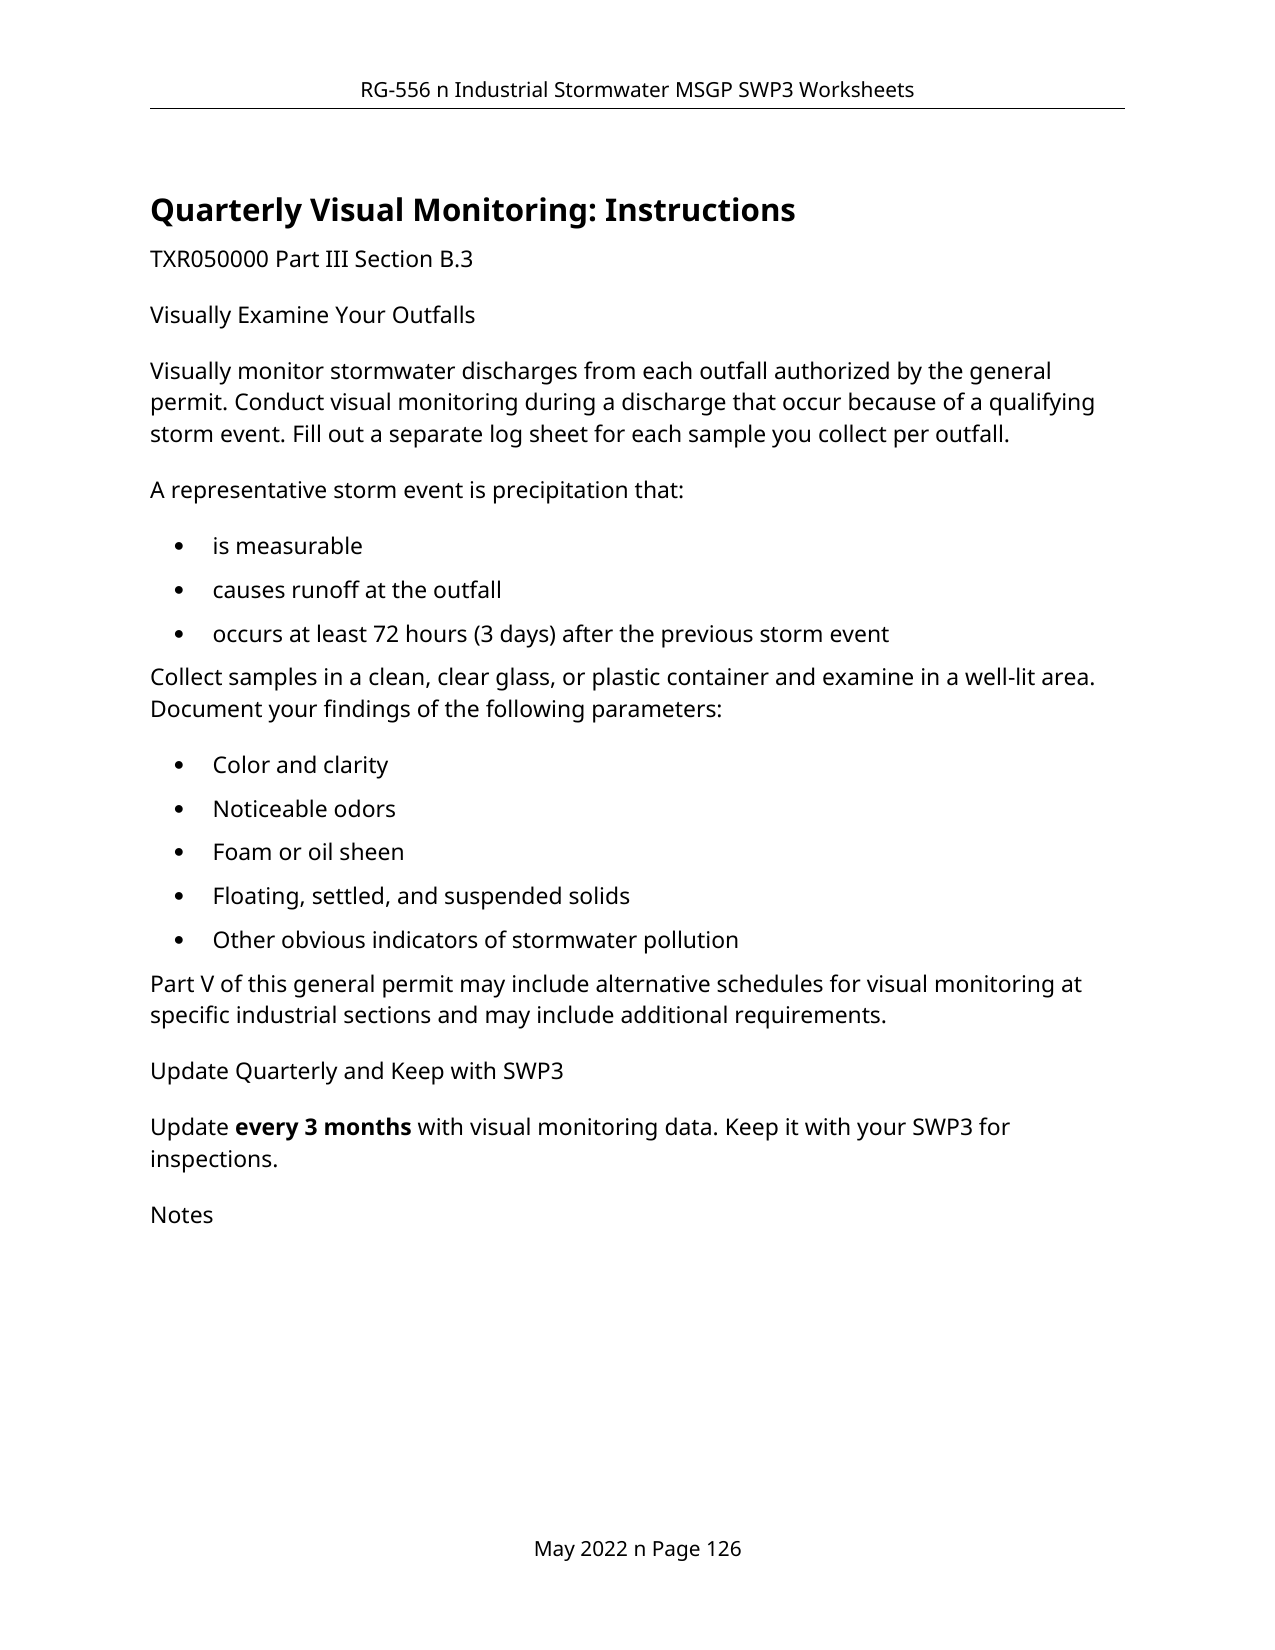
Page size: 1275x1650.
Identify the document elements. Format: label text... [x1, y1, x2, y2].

text Update every 3 months with visual monitoring data. Keep it with your SWP3 for inspections. [150, 1111, 1125, 1174]
list Foam or oil sheen [175, 836, 1125, 868]
list Floating, settled, and suspended solids [175, 880, 1125, 911]
list occurs at least 72 hours (3 days) after the previous storm event [175, 618, 1125, 649]
list Noticeable odors [175, 793, 1125, 824]
list Other obvious indicators of stormwater pollution [175, 924, 1125, 955]
list is measurable [175, 530, 1125, 561]
list causes runoff at the outfall [175, 574, 1125, 605]
subtitle Quarterly Visual Monitoring: Instructions [150, 187, 1125, 230]
list Color and clarity [175, 749, 1125, 780]
text Visually monitor stormwater discharges from each outfall authorized by the general permit. Conduct visual monitoring during a discharge that occur because of a qualifying storm event. Fill out a separate log sheet for each sample you collect per outfall. [150, 355, 1125, 449]
